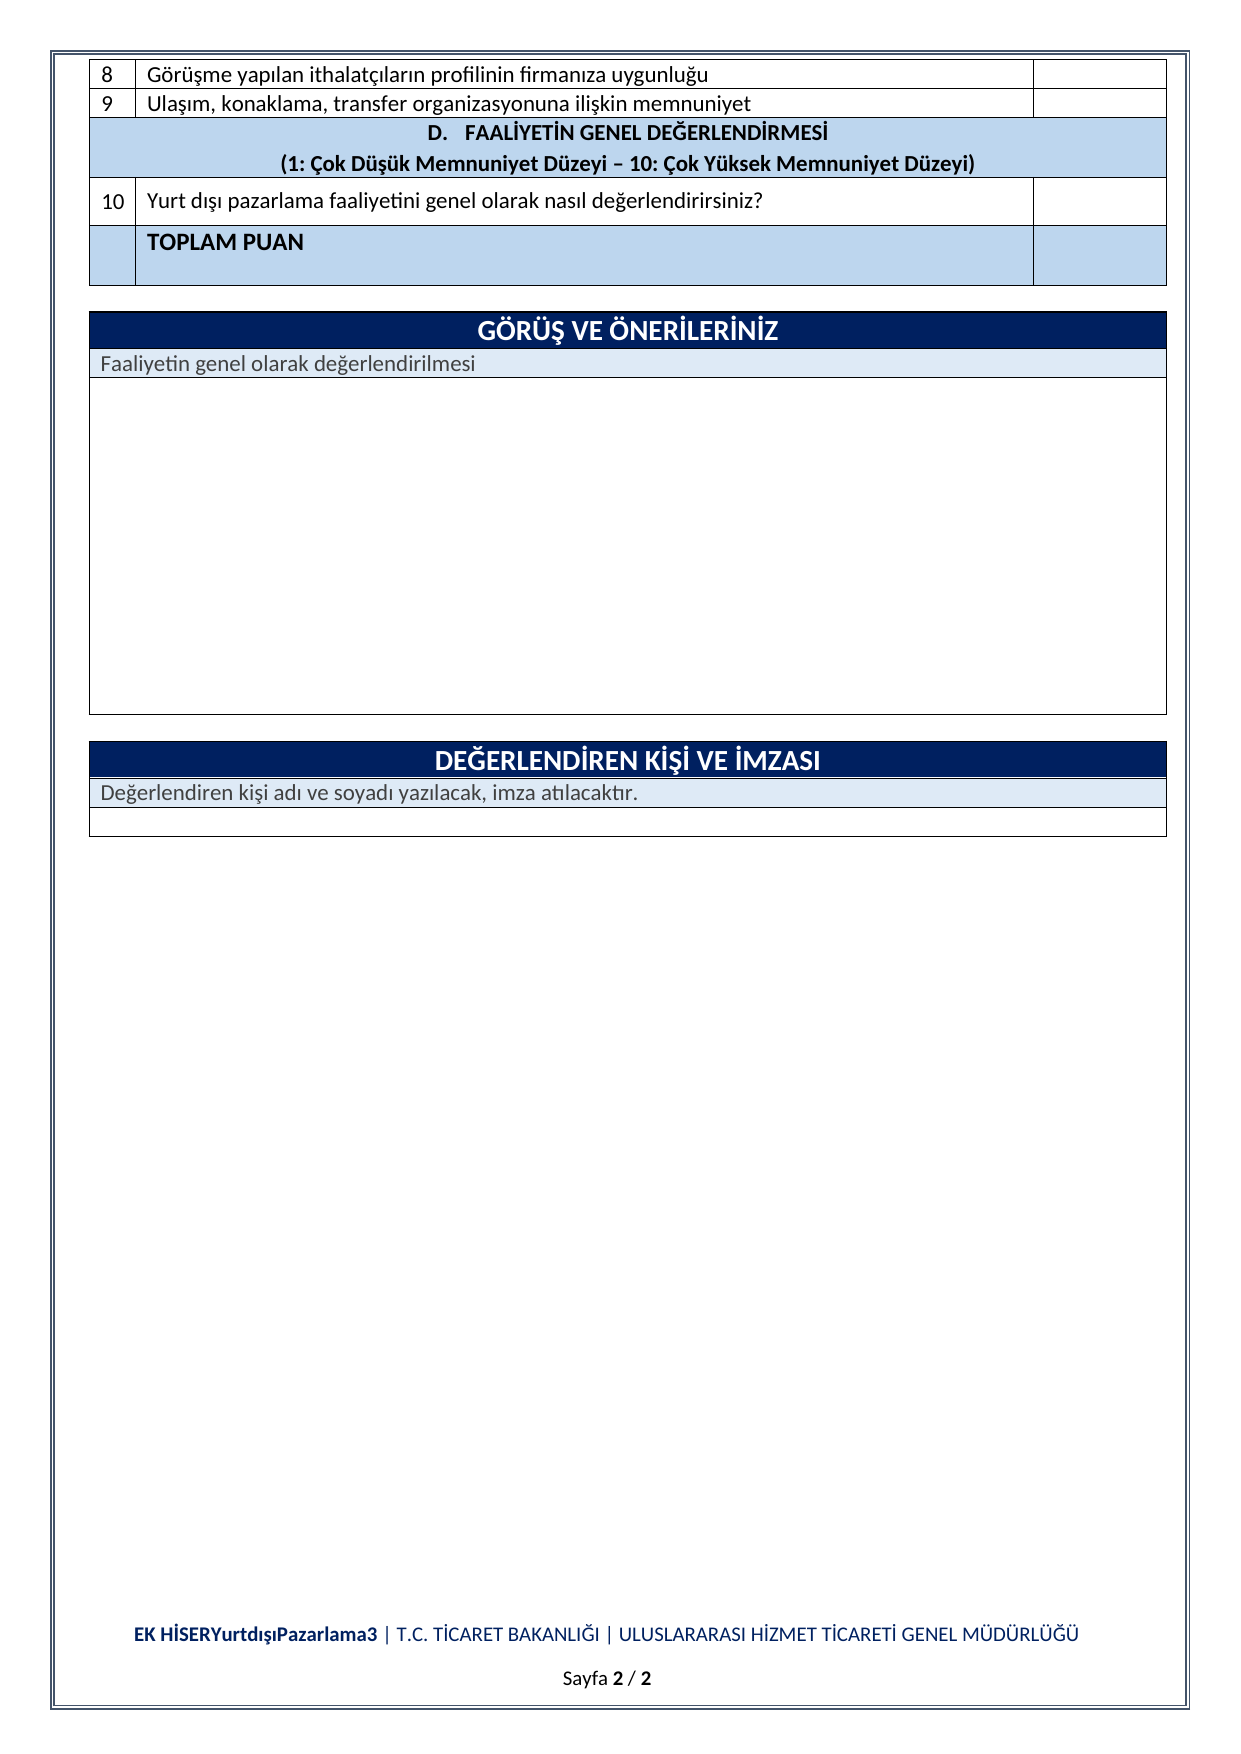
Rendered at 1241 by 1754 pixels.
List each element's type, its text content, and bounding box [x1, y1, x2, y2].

table_cell 9 [90, 89, 135, 117]
table_cell [1034, 178, 1166, 225]
table_cell Değerlendiren kişi adı ve soyadı yazılacak, imza atılacaktır. [90, 779, 1166, 807]
table_cell 8 [90, 60, 135, 88]
table_cell [1034, 89, 1166, 117]
table_header GÖRÜŞ VE ÖNERİLERİNİZ [90, 313, 1166, 348]
table_cell Faaliyetin genel olarak değerlendirilmesi [90, 349, 1166, 377]
table_cell [90, 226, 135, 285]
table_header DEĞERLENDİREN KİŞİ VE İMZASI [90, 742, 1166, 777]
table_cell FAALİYETİN GENEL DEĞERLENDİRMESİ (1: Çok Düşük Memnuniyet Düzeyi – 10: Çok Yüksek Memnuniyet Düzeyi) [90, 118, 1166, 177]
table_cell Yurt dışı pazarlama faaliyetini genel olarak nasıl değerlendirirsiniz? [136, 178, 1033, 225]
table_cell Ulaşım, konaklama, transfer organizasyonuna ilişkin memnuniyet [136, 89, 1033, 117]
table_cell [1034, 60, 1166, 88]
table_cell 10 [90, 178, 135, 225]
table_cell [90, 378, 1166, 714]
table_cell TOPLAM PUAN [136, 226, 1033, 285]
table_cell Görüşme yapılan ithalatçıların profilinin firmanıza uygunluğu [136, 60, 1033, 88]
table_cell [1034, 226, 1166, 285]
table_cell [90, 808, 1166, 836]
